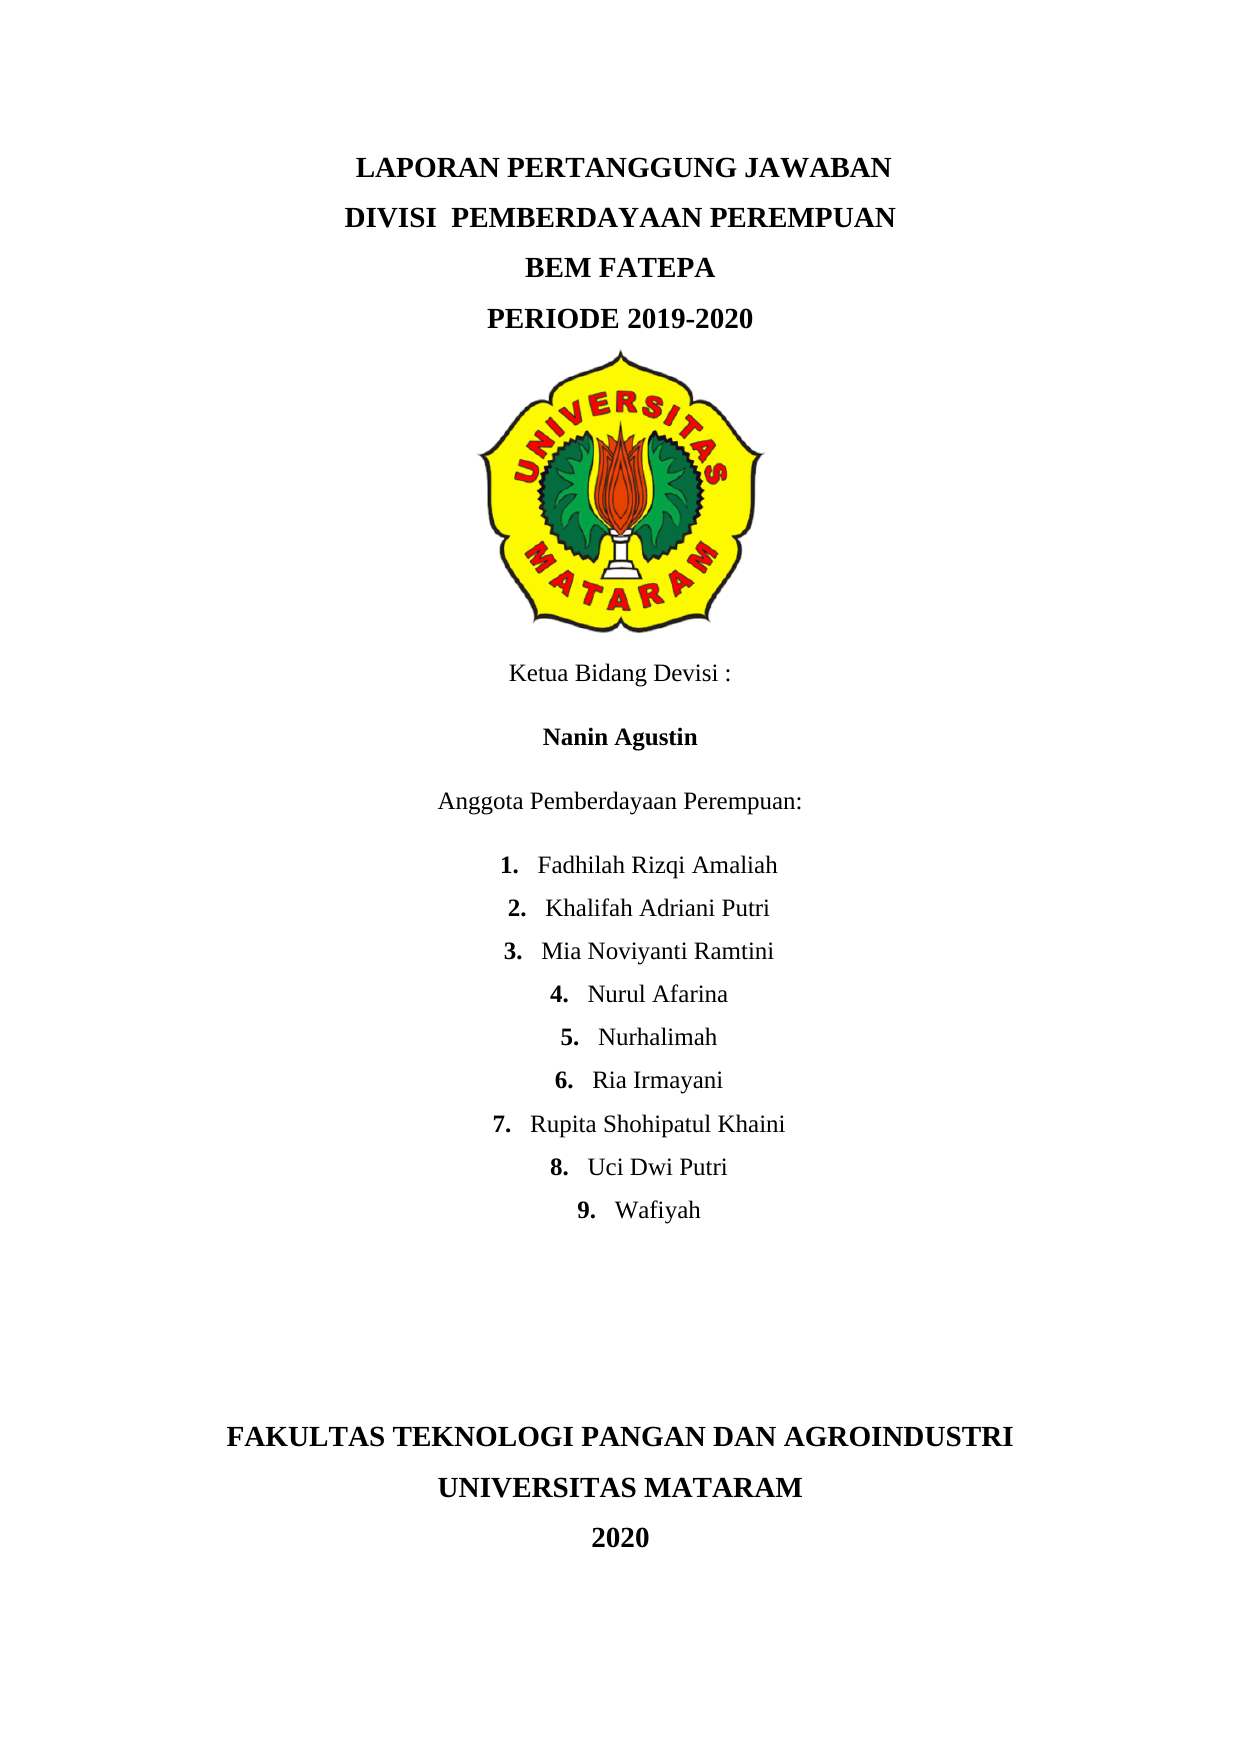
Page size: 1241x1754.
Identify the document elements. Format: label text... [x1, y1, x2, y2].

list Fadhilah Rizqi Amaliah [225, 850, 1053, 879]
text Nanin Agustin [187, 722, 1053, 751]
list Ria Irmayani [225, 1066, 1053, 1094]
text PERIODE 2019-2020 [187, 301, 1053, 334]
text Anggota Pemberdayaan Perempuan: [187, 786, 1053, 815]
list Wafiyah [225, 1195, 1053, 1224]
list Nurhalimah [225, 1022, 1053, 1051]
list Khalifah Adriani Putri [225, 893, 1053, 922]
text LAPORAN PERTANGGUNG JAWABAN [187, 150, 1053, 183]
text Ketua Bidang Devisi : [187, 658, 1053, 687]
text FAKULTAS TEKNOLOGI PANGAN DAN AGROINDUSTRI [187, 1419, 1053, 1453]
list Rupita Shohipatul Khaini [225, 1109, 1053, 1137]
list Mia Noviyanti Ramtini [225, 936, 1053, 965]
list Uci Dwi Putri [225, 1152, 1053, 1181]
picture [470, 342, 771, 638]
text UNIVERSITAS MATARAM [187, 1470, 1053, 1503]
text BEM FATEPA [187, 251, 1053, 284]
list Nurul Afarina [225, 979, 1053, 1008]
text DIVISI PEMBERDAYAAN PEREMPUAN [187, 200, 1053, 234]
text 2020 [187, 1520, 1053, 1553]
